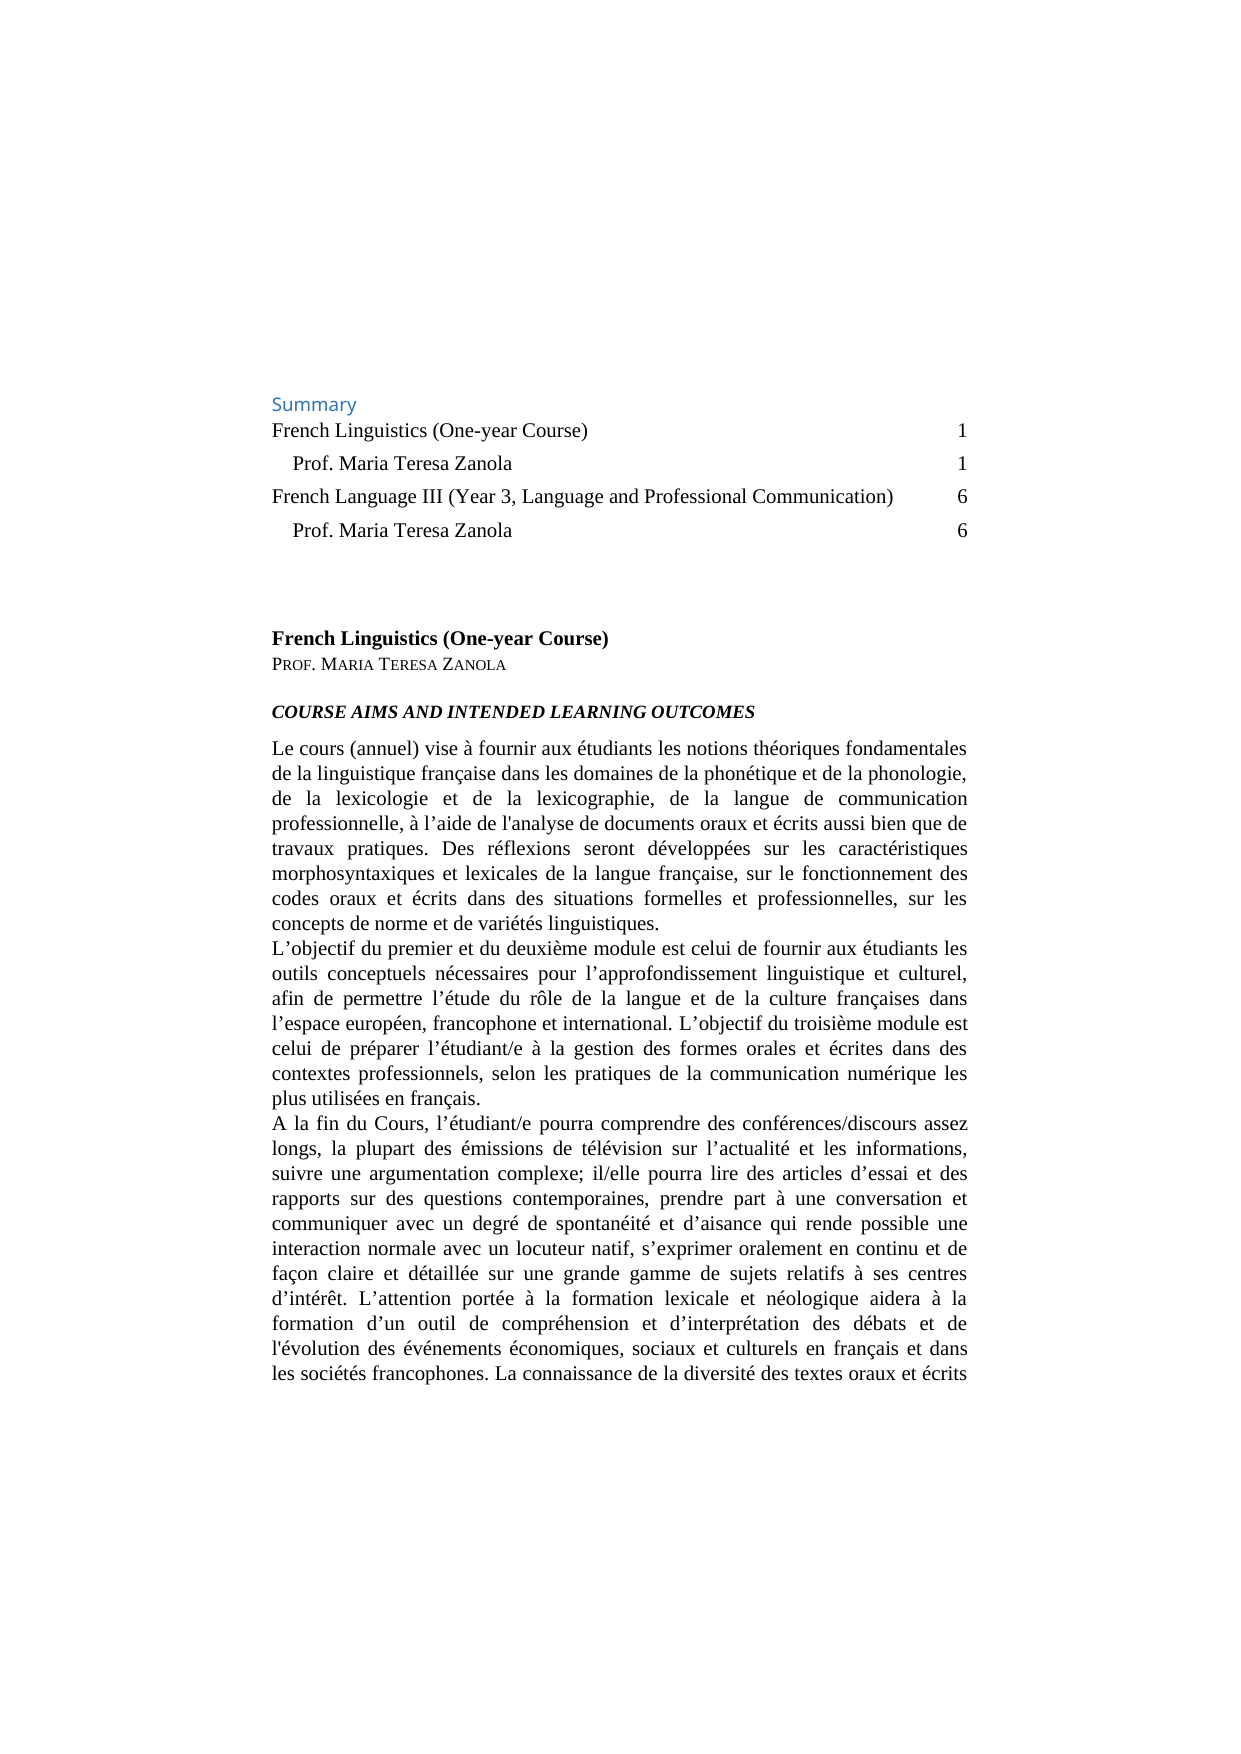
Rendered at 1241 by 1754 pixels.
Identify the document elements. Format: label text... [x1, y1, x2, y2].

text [272, 1110, 968, 1385]
subtitle Prof. Maria Teresa Zanola [272, 650, 968, 675]
text Le cours (annuel) vise à fournir aux étudiants les notions théoriques fondamentales de la linguistique française dans les domaines de la phonétique et de la phonologie, de la lexicologie et de la lexicographie, de la langue de communication professionnelle, à l’aide de l'analyse de documents oraux et écrits aussi bien que de travaux pratiques. Des réflexions seront développées sur les caractéristiques morphosyntaxiques et lexicales de la langue française, sur le fonctionnement des codes oraux et écrits dans des situations formelles et professionnelles, sur les concepts de norme et de variétés linguistiques. [272, 735, 968, 935]
text COURSE AIMS AND INTENDED LEARNING OUTCOMES [272, 700, 968, 723]
subtitle French Linguistics (One-year Course) [272, 625, 968, 650]
text L’objectif du premier et du deuxième module est celui de fournir aux étudiants les outils conceptuels nécessaires pour l’approfondissement linguistique et culturel, afin de permettre l’étude du rôle de la langue et de la culture françaises dans l’espace européen, francophone et international. L’objectif du troisième module est celui de préparer l’étudiant/e à la gestion des formes orales et écrites dans des contextes professionnels, selon les pratiques de la communication numérique les plus utilisées en français. [272, 935, 968, 1110]
